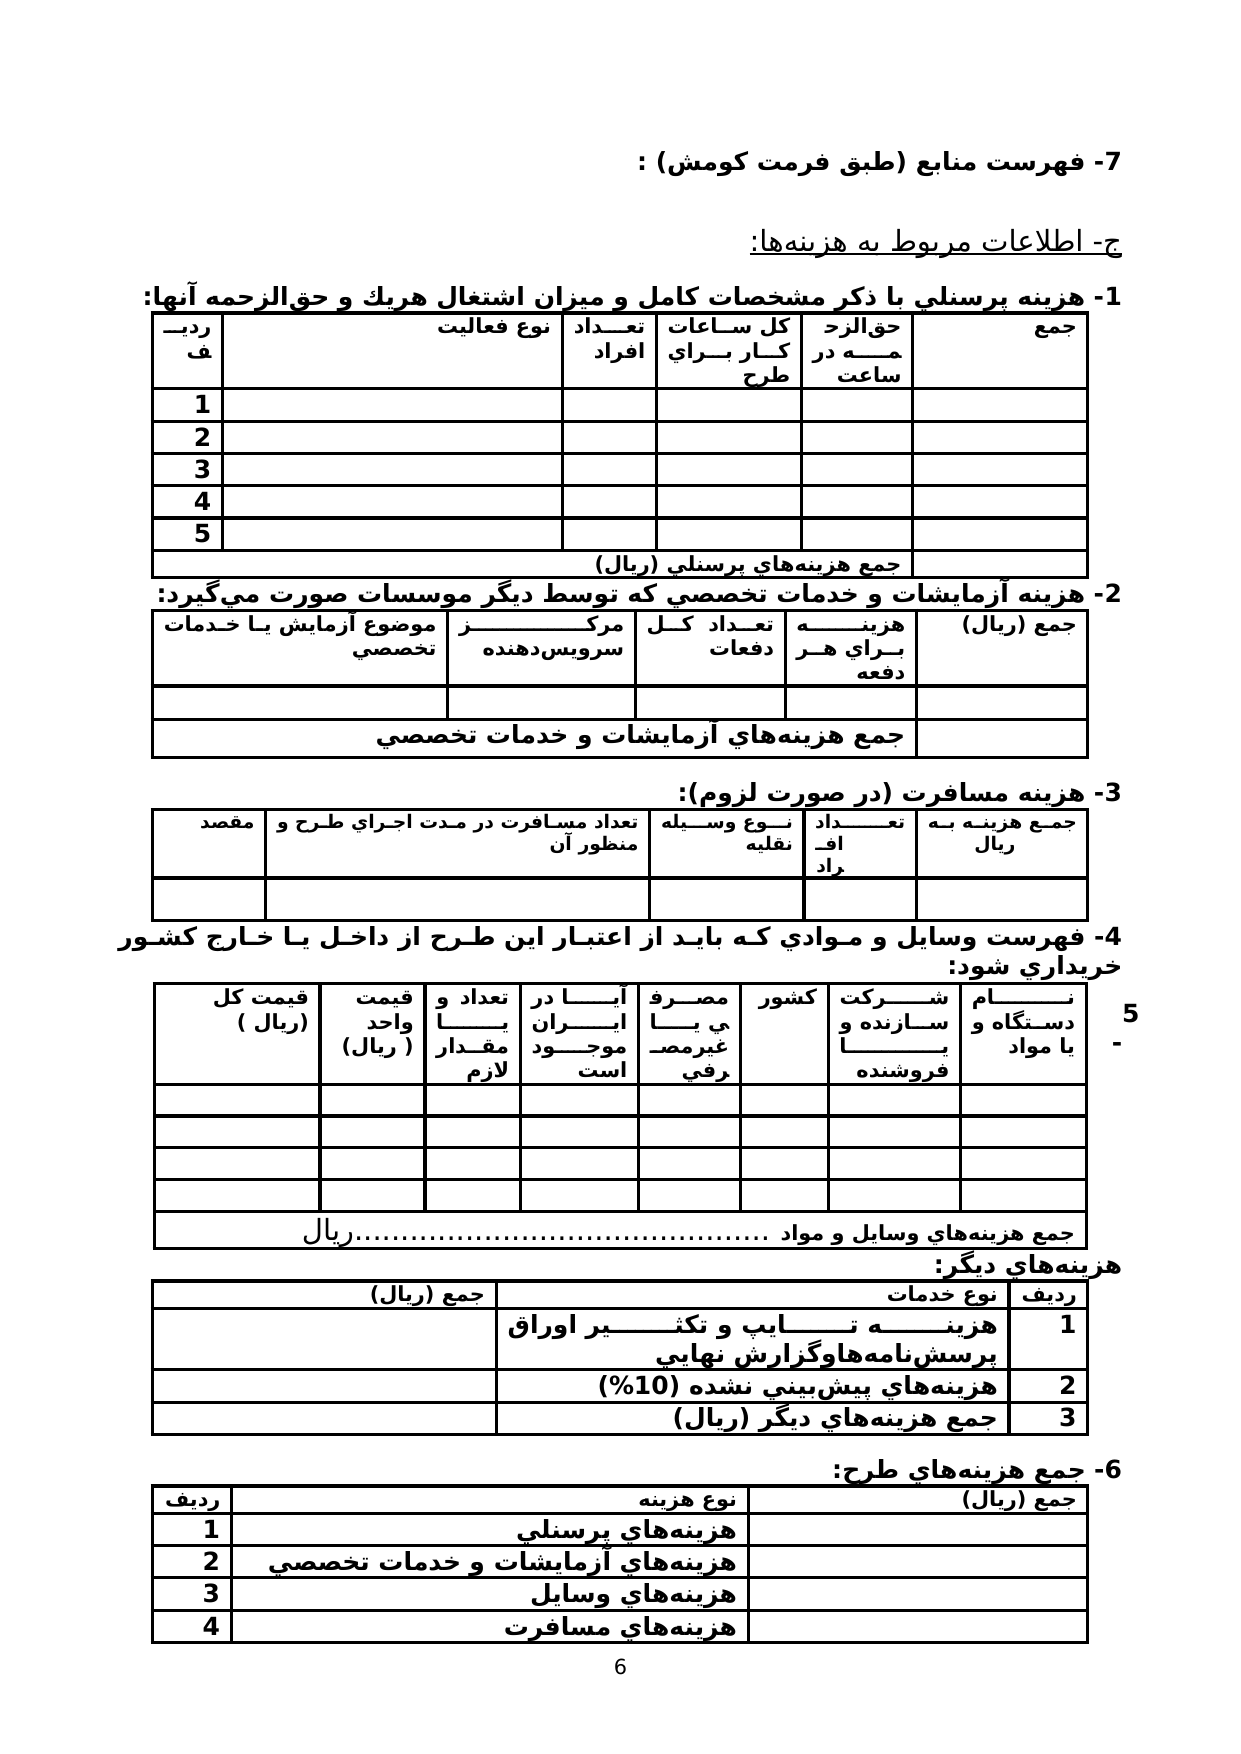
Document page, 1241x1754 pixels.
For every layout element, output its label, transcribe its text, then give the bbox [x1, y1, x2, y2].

table_cell [750, 1612, 1086, 1641]
text 5- هزينه‌هاي ديگر: [118, 999, 1122, 1279]
table_header قيمت كل (ريال ) [156, 985, 318, 1082]
table_cell [803, 520, 911, 549]
table_cell 4 [154, 1612, 230, 1641]
table_cell 2 [154, 1547, 230, 1576]
table_header مصرفي يا غيرمصرفي [640, 985, 739, 1082]
table_cell [156, 1181, 318, 1210]
table_cell [156, 1149, 318, 1178]
table_cell [322, 1086, 423, 1114]
table_cell 3 [1011, 1404, 1086, 1433]
table_cell [803, 487, 911, 516]
table_cell [962, 1181, 1085, 1210]
table_cell 3 [154, 455, 221, 484]
table_header تعداد افراد [564, 315, 655, 387]
table_header موضوع آزمايش يا خدمات تخصصي [154, 612, 446, 684]
table_header تعداد مسافرت در مدت اجراي طرح و منظور آن [267, 811, 648, 876]
table_cell [914, 423, 1086, 452]
table_cell هزينه تايپ و تكثير اوراق پرسش‌نامه‌هاوگزارش نهايي [498, 1310, 1007, 1368]
table_cell [806, 880, 915, 918]
table_cell 5 [154, 520, 221, 549]
table_header رديف [1011, 1283, 1086, 1307]
table_cell [640, 1181, 739, 1210]
table_cell جمع هزينه‌هاي وسايل و مواد .............................................ريال [156, 1213, 1085, 1247]
table_header رديف [154, 315, 221, 387]
table_header قيمت واحد ( ريال) [322, 985, 423, 1082]
table_cell [224, 487, 561, 516]
text 3- هزينه مسافرت (در صورت لزوم): [118, 778, 1122, 808]
table_cell [962, 1149, 1085, 1178]
table_cell [154, 1310, 495, 1368]
table_header جمع [914, 315, 1086, 387]
table_cell [224, 390, 561, 419]
table_header تعداد و يا مقدارلازم [427, 985, 519, 1082]
table_cell [914, 455, 1086, 484]
table_cell [742, 1181, 827, 1210]
table_cell [427, 1118, 519, 1146]
table_cell [750, 1579, 1086, 1608]
table_cell [658, 455, 800, 484]
table_cell [830, 1149, 959, 1178]
table_header نوع وسيله نقليه [651, 811, 802, 876]
table_header نوع هزينه [233, 1488, 747, 1512]
table_cell [267, 880, 648, 918]
table_cell [803, 390, 911, 419]
table_cell [658, 487, 800, 516]
table_cell 2 [154, 423, 221, 452]
text ج- اطلاعات مربوط به هزينه‌ها: [118, 224, 1122, 258]
table_cell [962, 1086, 1085, 1114]
table_cell [449, 688, 634, 718]
table_cell [522, 1118, 637, 1146]
table_cell هزينه‌هاي آزمايشات و خدمات تخصصي [233, 1547, 747, 1576]
table_cell 2 [1011, 1371, 1086, 1401]
table_cell [962, 1118, 1085, 1146]
table_header حق‌الزحمه در ساعت [803, 315, 911, 387]
table_cell [830, 1181, 959, 1210]
table_cell [658, 390, 800, 419]
table_cell [640, 1149, 739, 1178]
table_cell [787, 688, 915, 718]
table_cell [914, 487, 1086, 516]
text 4- فهرست وسايل و موادي كه بايد از اعتبار اين طرح از داخل يا خارج كشور خريداري شود: [118, 922, 1122, 980]
table_cell 1 [154, 390, 221, 419]
table_cell [564, 487, 655, 516]
table_cell [564, 423, 655, 452]
table_cell [322, 1118, 423, 1146]
table_header رديف [154, 1488, 230, 1512]
table_header تعداد كل دفعات [637, 612, 784, 684]
table_cell جمع هزينه‌هاي پرسنلي (ريال) [154, 552, 911, 576]
table_header نوع فعاليت [224, 315, 561, 387]
table_cell [658, 520, 800, 549]
table_cell [750, 1547, 1086, 1576]
table_cell [742, 1149, 827, 1178]
table_header جمع (ريال) [918, 612, 1086, 684]
table_cell [156, 1086, 318, 1114]
table_header جمع (ريال) [750, 1488, 1086, 1512]
table_cell [154, 688, 446, 718]
table_cell جمع هزينه‌هاي ديگر (ريال) [498, 1404, 1007, 1433]
table_cell [427, 1086, 519, 1114]
table_header تعداد افراد [806, 811, 915, 876]
table_cell 4 [154, 487, 221, 516]
table_cell [750, 1515, 1086, 1544]
table_cell [914, 520, 1086, 549]
table_cell [322, 1181, 423, 1210]
table_cell [651, 880, 802, 918]
table_cell هزينه‌هاي مسافرت [233, 1612, 747, 1641]
table_cell [742, 1086, 827, 1114]
table_cell 3 [154, 1579, 230, 1608]
table_cell [742, 1118, 827, 1146]
table_cell [522, 1149, 637, 1178]
table_cell [224, 455, 561, 484]
table_cell [658, 423, 800, 452]
table_header آيا در ايران موجود است [522, 985, 637, 1082]
table_header مركز سرويس‌دهنده [449, 612, 634, 684]
table_cell [522, 1086, 637, 1114]
table_cell [803, 423, 911, 452]
table_cell [914, 390, 1086, 419]
table_cell هزينه‌هاي پرسنلي [233, 1515, 747, 1544]
table_cell [918, 688, 1086, 718]
table_cell [156, 1118, 318, 1146]
table_cell [564, 455, 655, 484]
table_cell [154, 880, 264, 918]
table_header شركت سازنده و يا فروشنده [830, 985, 959, 1082]
table_cell [918, 721, 1086, 756]
table_cell جمع هزينه‌هاي آزمايشات و خدمات تخصصي [154, 721, 915, 756]
table_cell [564, 390, 655, 419]
table_cell [322, 1149, 423, 1178]
text 1- هزينه پرسنلي با ذكر مشخصات كامل و ميزان اشتغال هريك و حق‌الزحمه آنها: [118, 282, 1122, 311]
table_cell [640, 1086, 739, 1114]
table_header كل ساعات كار براي طرح [658, 315, 800, 387]
table_header نوع خدمات [498, 1283, 1007, 1307]
table_header جمع هزينه به ريال [918, 811, 1086, 876]
table_cell [522, 1181, 637, 1210]
table_cell 1 [154, 1515, 230, 1544]
table_header جمع (ريال) [154, 1283, 495, 1307]
table_cell 1 [1011, 1310, 1086, 1368]
table_header هزينه براي هر دفعه [787, 612, 915, 684]
table_header كشور [742, 985, 827, 1082]
table_cell هزينه‌هاي پيش‌بيني نشده (10%) [498, 1371, 1007, 1401]
table_cell [637, 688, 784, 718]
table_cell [224, 423, 561, 452]
table_cell [640, 1118, 739, 1146]
text 6- جمع هزينه‌هاي طرح: [118, 1455, 1122, 1484]
table_header نام دستگاه و يا مواد [962, 985, 1085, 1082]
table_cell [154, 1404, 495, 1433]
table_cell [918, 880, 1086, 918]
table_cell [427, 1181, 519, 1210]
text 2- هزينه آزمايشات و خدمات تخصصي كه توسط ديگر موسسات صورت مي‌گيرد: [118, 579, 1122, 608]
table_cell [154, 1371, 495, 1401]
table_cell هزينه‌هاي وسايل [233, 1579, 747, 1608]
table_cell [427, 1149, 519, 1178]
table_cell [830, 1086, 959, 1114]
table_cell [914, 552, 1086, 576]
table_cell [564, 520, 655, 549]
table_cell [224, 520, 561, 549]
table_cell [830, 1118, 959, 1146]
text 7- فهرست منابع (طبق فرمت کومش) : [118, 147, 1122, 176]
table_cell [803, 455, 911, 484]
table_header مقصد [154, 811, 264, 876]
